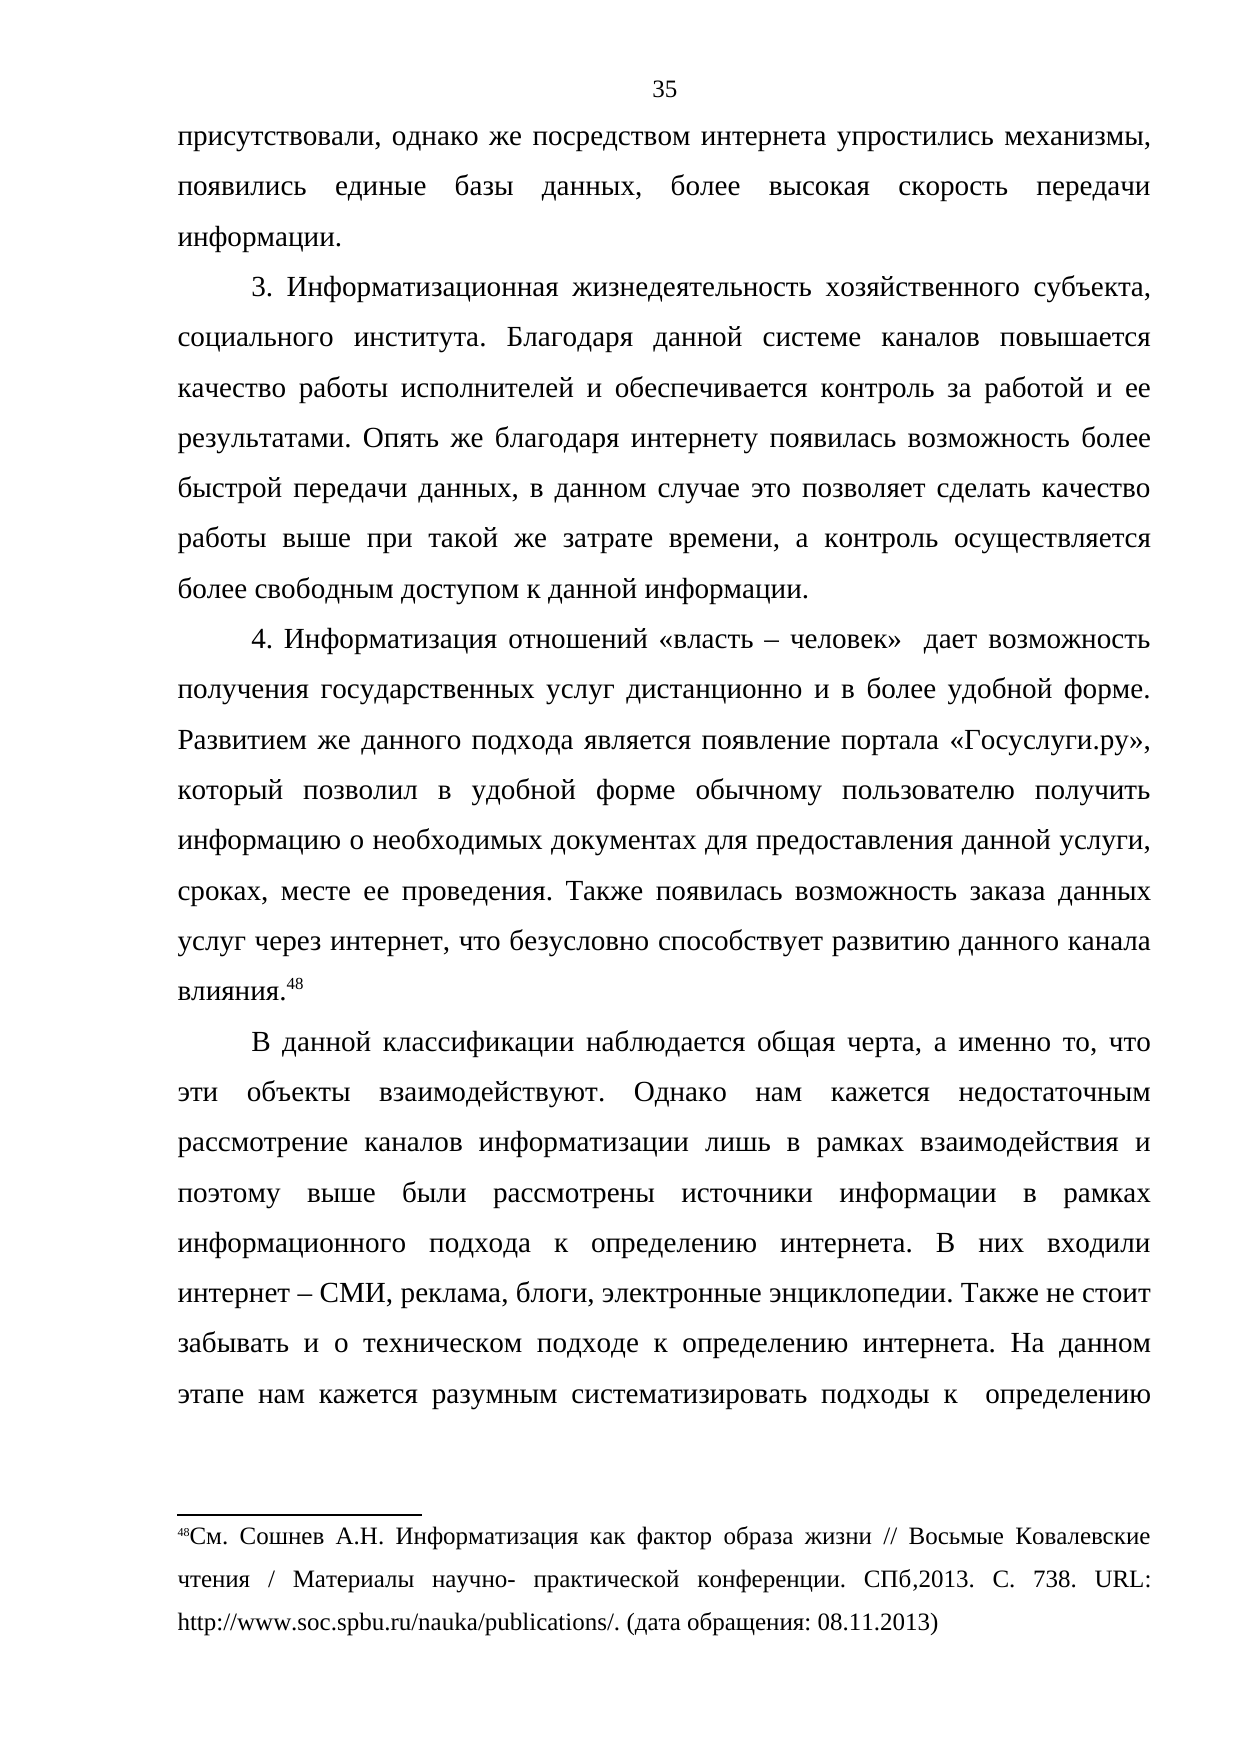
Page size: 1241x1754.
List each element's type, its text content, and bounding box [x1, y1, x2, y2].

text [177, 118, 1152, 252]
text 4. Информатизация отношений «власть – человек» дает возможность получения государственных услуг дистанционно и в более удобной форме. Развитием же данного подхода является появление портала «Госуслуги.ру», который позволил в удобной форме обычному пользователю получить информацию о необходимых документах для предоставления данной услуги, сроках, месте ее проведения. Также появилась возможность заказа данных услуг через интернет, что безусловно способствует развитию данного канала влияния. [177, 621, 1152, 1007]
text 3. Информатизационная жизнедеятельность хозяйственного субъекта, социального института. Благодаря данной системе каналов повышается качество работы исполнителей и обеспечивается контроль за работой и ее результатами. Опять же благодаря интернету появилась возможность более быстрой передачи данных, в данном случае это позволяет сделать качество работы выше при такой же затрате времени, а контроль осуществляется более свободным доступом к данной информации. [177, 269, 1152, 604]
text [177, 1024, 1152, 1409]
